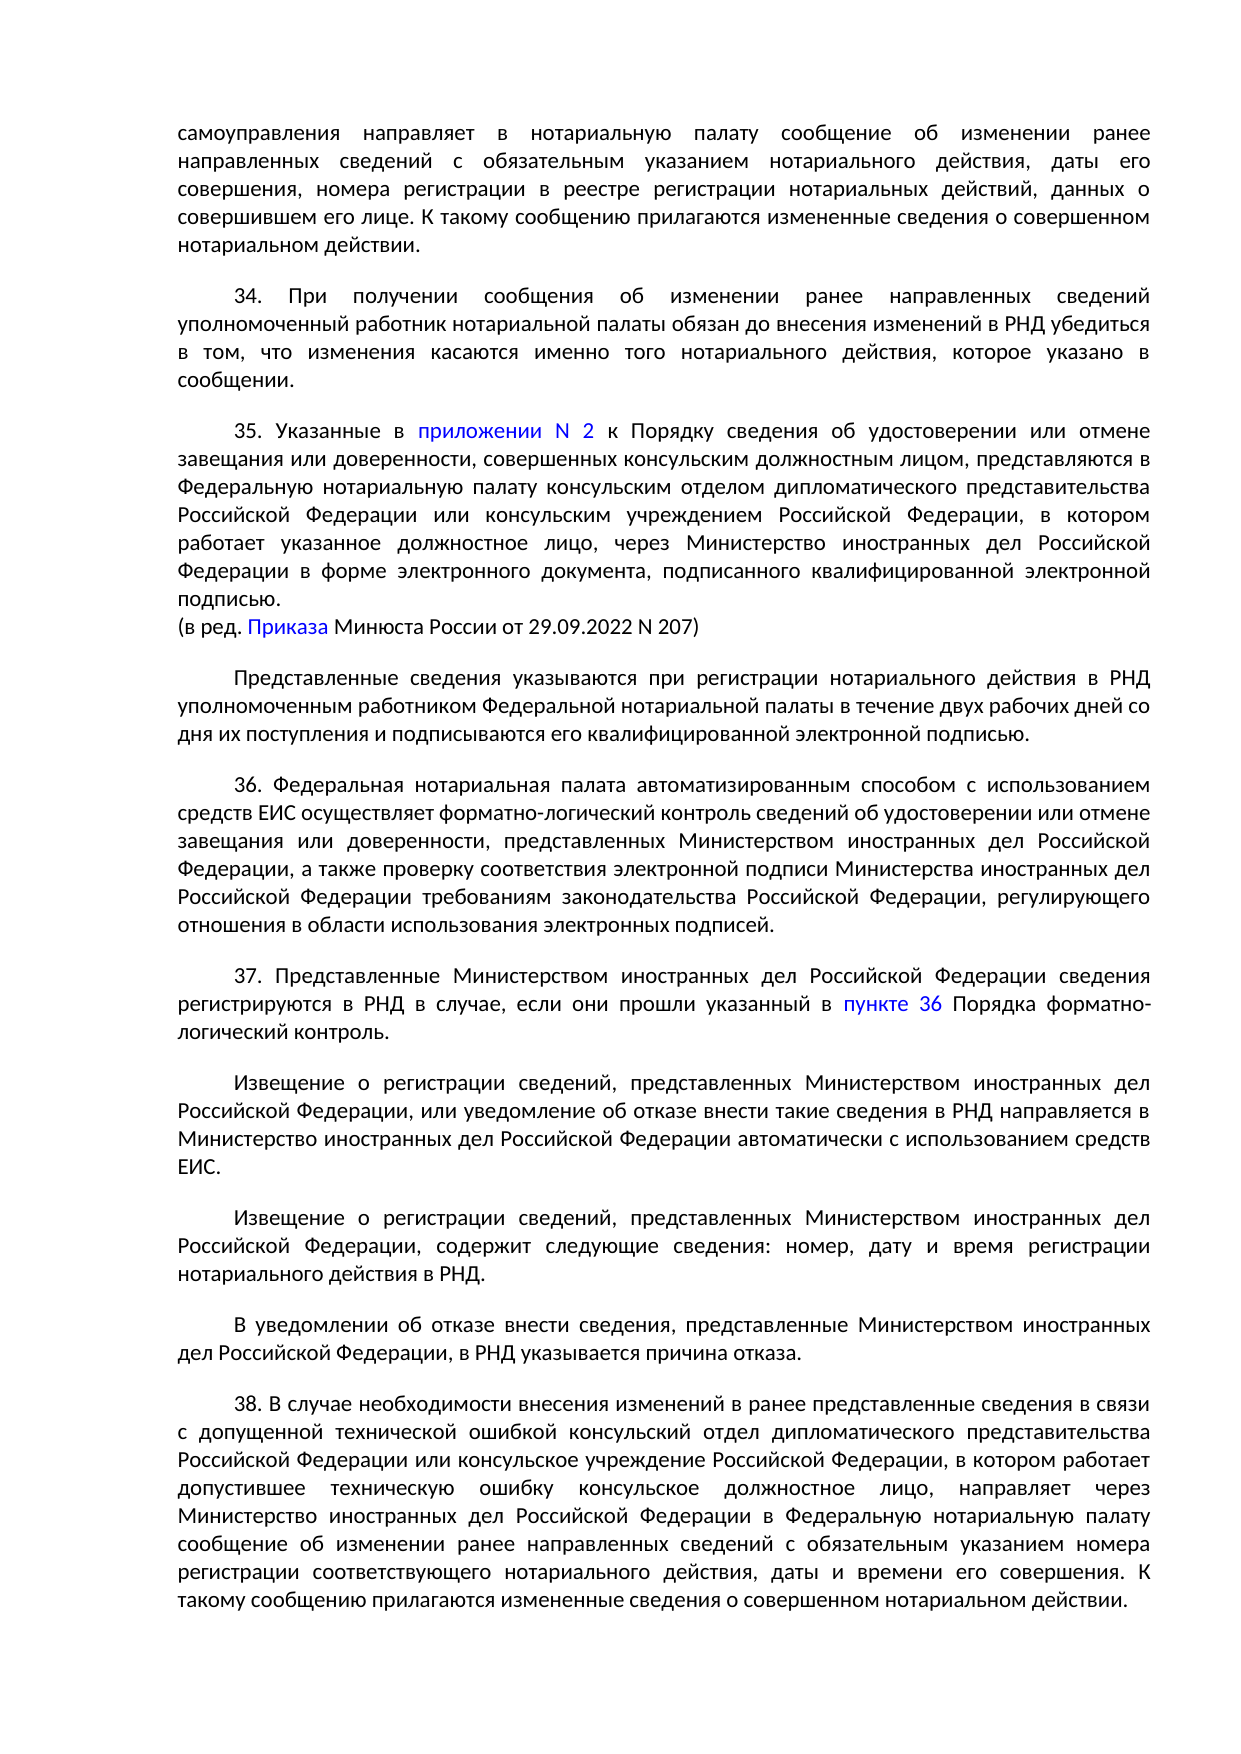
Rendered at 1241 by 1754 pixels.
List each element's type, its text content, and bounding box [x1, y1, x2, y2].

text (в ред. Приказа Минюста России от 29.09.2022 N 207) [177, 612, 1152, 640]
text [177, 118, 1152, 258]
text 38. В случае необходимости внесения изменений в ранее представленные сведения в связи с допущенной технической ошибкой консульский отдел дипломатического представительства Российской Федерации или консульское учреждение Российской Федерации, в котором работает допустившее техническую ошибку консульское должностное лицо, направляет через Министерство иностранных дел Российской Федерации в Федеральную нотариальную палату сообщение об изменении ранее направленных сведений с обязательным указанием номера регистрации соответствующего нотариального действия, даты и времени его совершения. К такому сообщению прилагаются измененные сведения о совершенном нотариальном действии. [177, 1389, 1152, 1613]
text 34. При получении сообщения об изменении ранее направленных сведений уполномоченный работник нотариальной палаты обязан до внесения изменений в РНД убедиться в том, что изменения касаются именно того нотариального действия, которое указано в сообщении. [177, 281, 1152, 393]
text Извещение о регистрации сведений, представленных Министерством иностранных дел Российской Федерации, или уведомление об отказе внести такие сведения в РНД направляется в Министерство иностранных дел Российской Федерации автоматически с использованием средств ЕИС. [177, 1068, 1152, 1180]
text 37. Представленные Министерством иностранных дел Российской Федерации сведения регистрируются в РНД в случае, если они прошли указанный в пункте 36 Порядка форматно-логический контроль. [177, 961, 1152, 1045]
text В уведомлении об отказе внести сведения, представленные Министерством иностранных дел Российской Федерации, в РНД указывается причина отказа. [177, 1310, 1152, 1366]
text 36. Федеральная нотариальная палата автоматизированным способом с использованием средств ЕИС осуществляет форматно-логический контроль сведений об удостоверении или отмене завещания или доверенности, представленных Министерством иностранных дел Российской Федерации, а также проверку соответствия электронной подписи Министерства иностранных дел Российской Федерации требованиям законодательства Российской Федерации, регулирующего отношения в области использования электронных подписей. [177, 770, 1152, 938]
text Извещение о регистрации сведений, представленных Министерством иностранных дел Российской Федерации, содержит следующие сведения: номер, дату и время регистрации нотариального действия в РНД. [177, 1203, 1152, 1287]
text Представленные сведения указываются при регистрации нотариального действия в РНД уполномоченным работником Федеральной нотариальной палаты в течение двух рабочих дней со дня их поступления и подписываются его квалифицированной электронной подписью. [177, 663, 1152, 747]
text 35. Указанные в приложении N 2 к Порядку сведения об удостоверении или отмене завещания или доверенности, совершенных консульским должностным лицом, представляются в Федеральную нотариальную палату консульским отделом дипломатического представительства Российской Федерации или консульским учреждением Российской Федерации, в котором работает указанное должностное лицо, через Министерство иностранных дел Российской Федерации в форме электронного документа, подписанного квалифицированной электронной подписью. [177, 416, 1152, 612]
